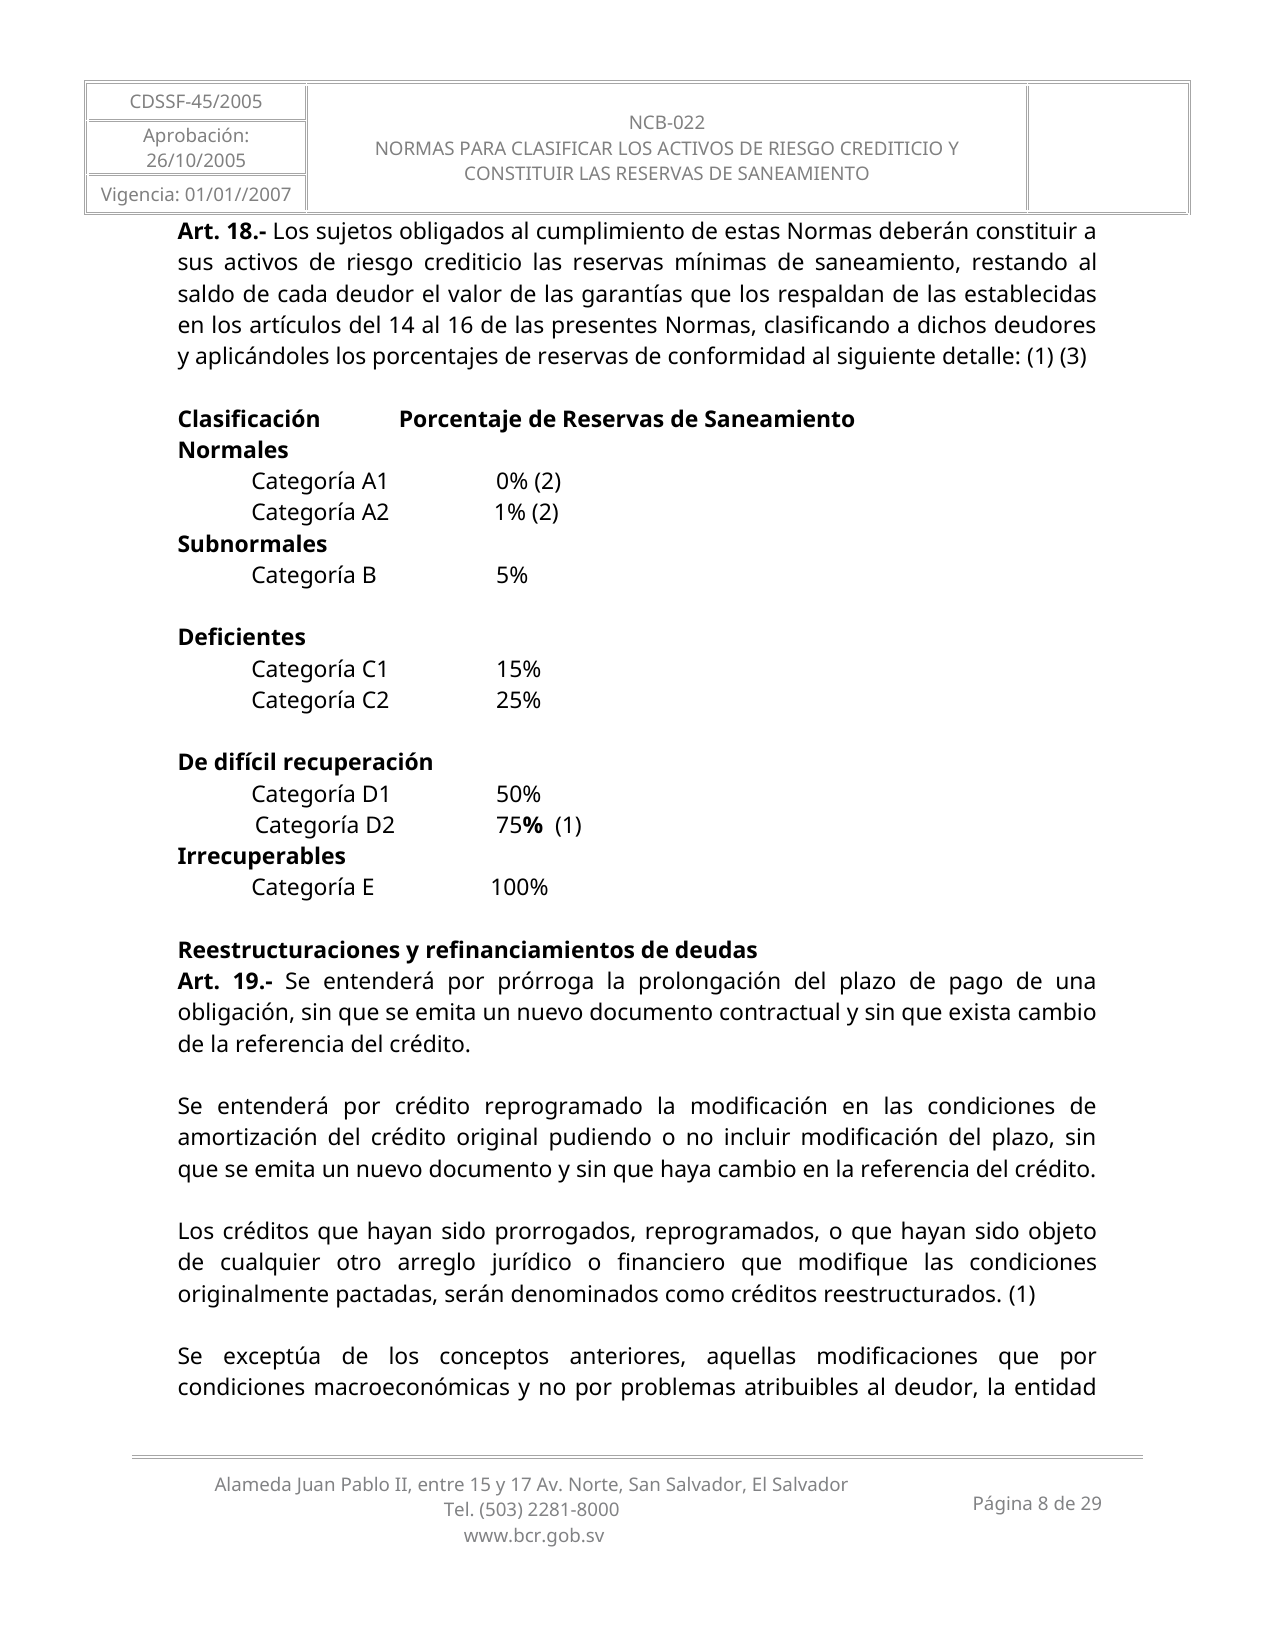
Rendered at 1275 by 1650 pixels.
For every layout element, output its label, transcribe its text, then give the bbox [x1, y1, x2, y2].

text Irrecuperables [177, 840, 1098, 871]
text Categoría A1 0% (2) [177, 465, 1098, 496]
text Categoría C1 15% [177, 653, 1098, 684]
text Los créditos que hayan sido prorrogados, reprogramados, o que hayan sido objeto de cualquier otro arreglo jurídico o financiero que modifique las condiciones originalmente pactadas, serán denominados como créditos reestructurados. (1) [177, 1215, 1098, 1309]
text Categoría C2 25% [177, 684, 1098, 715]
text Clasificación Porcentaje de Reservas de Saneamiento [177, 403, 1098, 434]
text Categoría A2 1% (2) [177, 496, 1098, 528]
text Reestructuraciones y refinanciamientos de deudas [177, 934, 1098, 965]
text Se entenderá por crédito reprogramado la modificación en las condiciones de amortización del crédito original pudiendo o no incluir modificación del plazo, sin que se emita un nuevo documento y sin que haya cambio en la referencia del crédito. [177, 1090, 1098, 1184]
text Categoría D2 75% (1) [177, 809, 1098, 840]
text Art. 18.- Los sujetos obligados al cumplimiento de estas Normas deberán constituir a sus activos de riesgo crediticio las reservas mínimas de saneamiento, restando al saldo de cada deudor el valor de las garantías que los respaldan de las establecidas en los artículos del 14 al 16 de las presentes Normas, clasificando a dichos deudores y aplicándoles los porcentajes de reservas de conformidad al siguiente detalle: (1) (3) [177, 148, 1098, 212]
text Normales [177, 434, 1098, 465]
text Art. 19.- Se entenderá por prórroga la prolongación del plazo de pago de una obligación, sin que se emita un nuevo documento contractual y sin que exista cambio de la referencia del crédito. [177, 965, 1098, 1059]
text Subnormales [177, 528, 1098, 559]
text Art. 18.- Los sujetos obligados al cumplimiento de estas Normas deberán constituir a sus activos de riesgo crediticio las reservas mínimas de saneamiento, restando al saldo de cada deudor el valor de las garantías que los respaldan de las establecidas en los artículos del 14 al 16 de las presentes Normas, clasificando a dichos deudores y aplicándoles los porcentajes de reservas de conformidad al siguiente detalle: (1) (3) [177, 215, 1098, 371]
text Categoría D1 50% [177, 778, 1098, 809]
text Categoría B 5% [177, 559, 1098, 590]
text Categoría E 100% [177, 871, 1098, 903]
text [177, 1340, 1098, 1403]
text De difícil recuperación [177, 746, 1098, 778]
text Deficientes [177, 621, 1098, 653]
